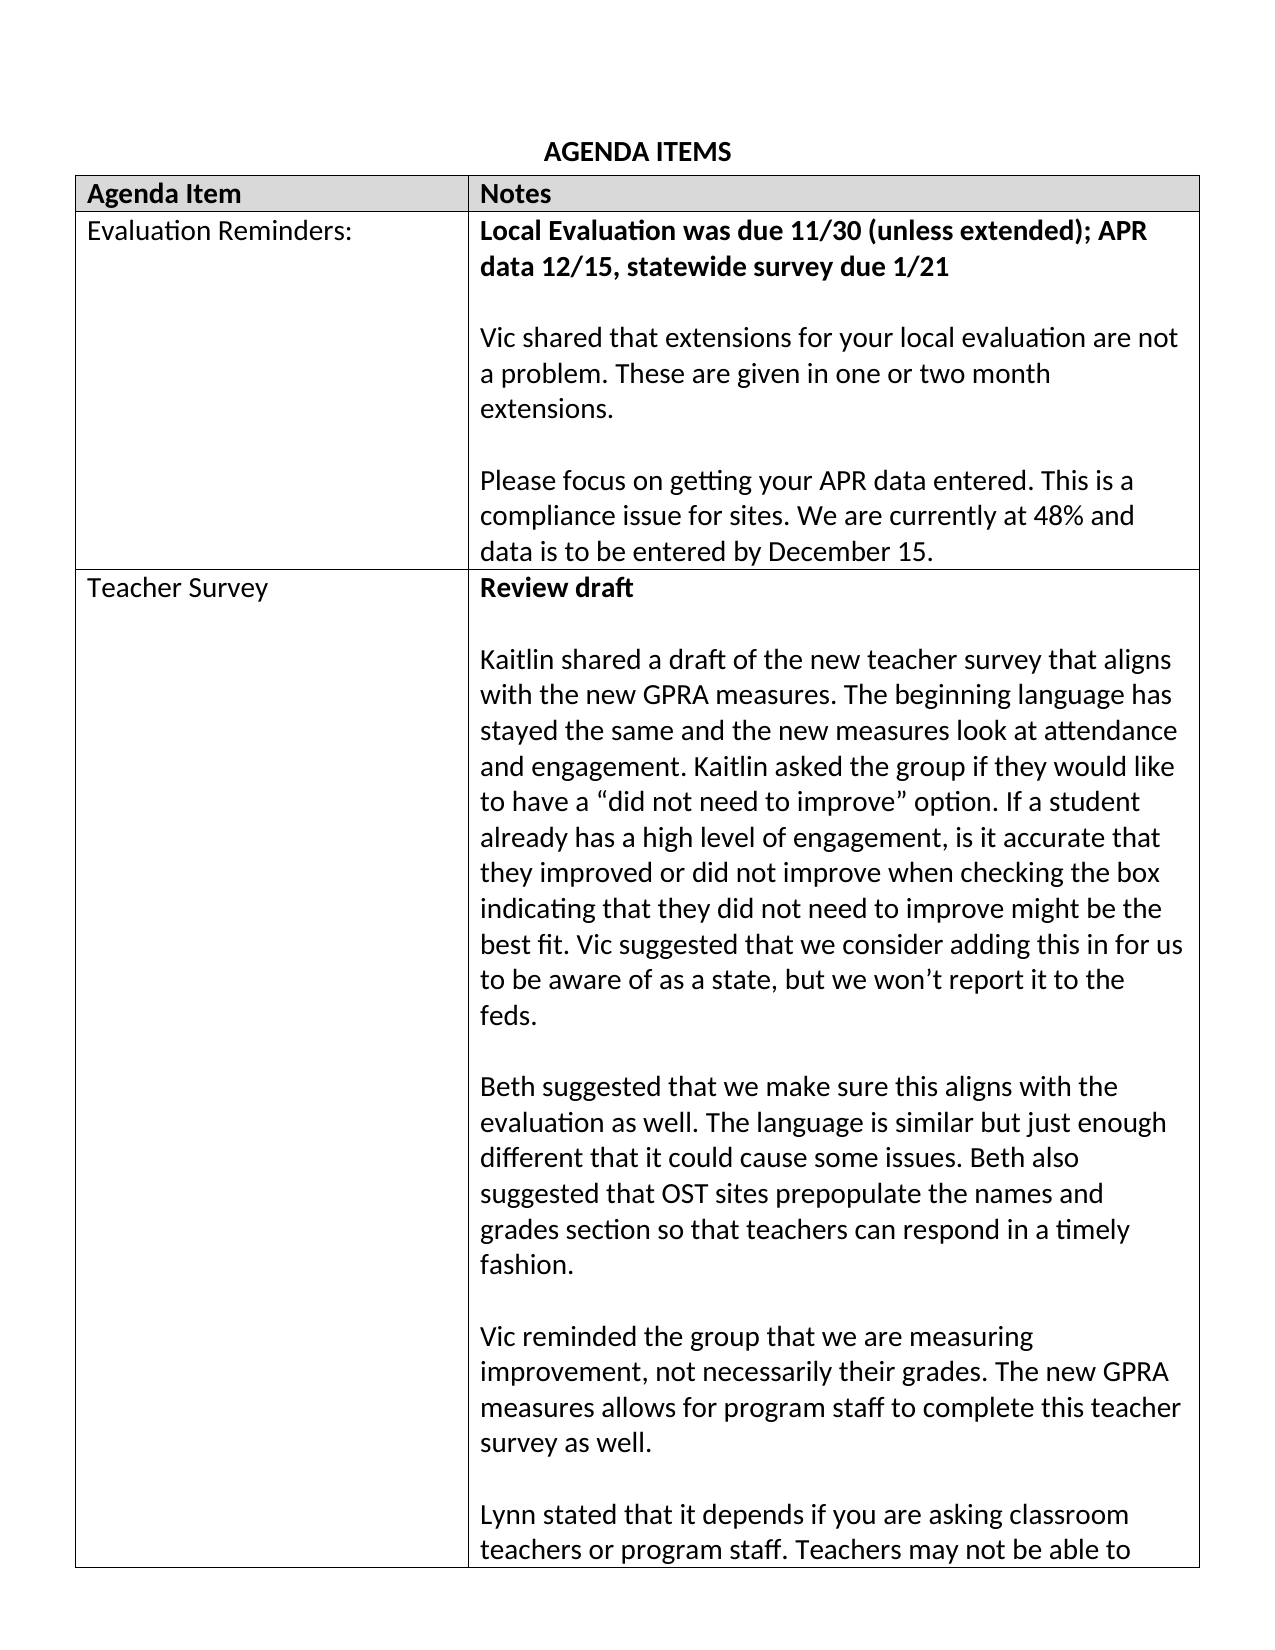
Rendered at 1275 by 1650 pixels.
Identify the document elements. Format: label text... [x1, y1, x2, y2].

table_cell Local Evaluation was due 11/30 (unless extended); APR data 12/15, statewide survey due 1/21 Vic shared that extensions for your local evaluation are not a problem. These are given in one or two month extensions. Please focus on getting your APR data entered. This is a compliance issue for sites. We are currently at 48% and data is to be entered by December 15. [469, 212, 1199, 568]
table_cell Teacher Survey [76, 570, 468, 1567]
table_header Agenda Item [76, 176, 468, 211]
table_cell Evaluation Reminders: [76, 212, 468, 568]
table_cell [469, 570, 1199, 1567]
table_header Notes [469, 176, 1199, 211]
text AGENDA ITEMS [75, 133, 1200, 169]
